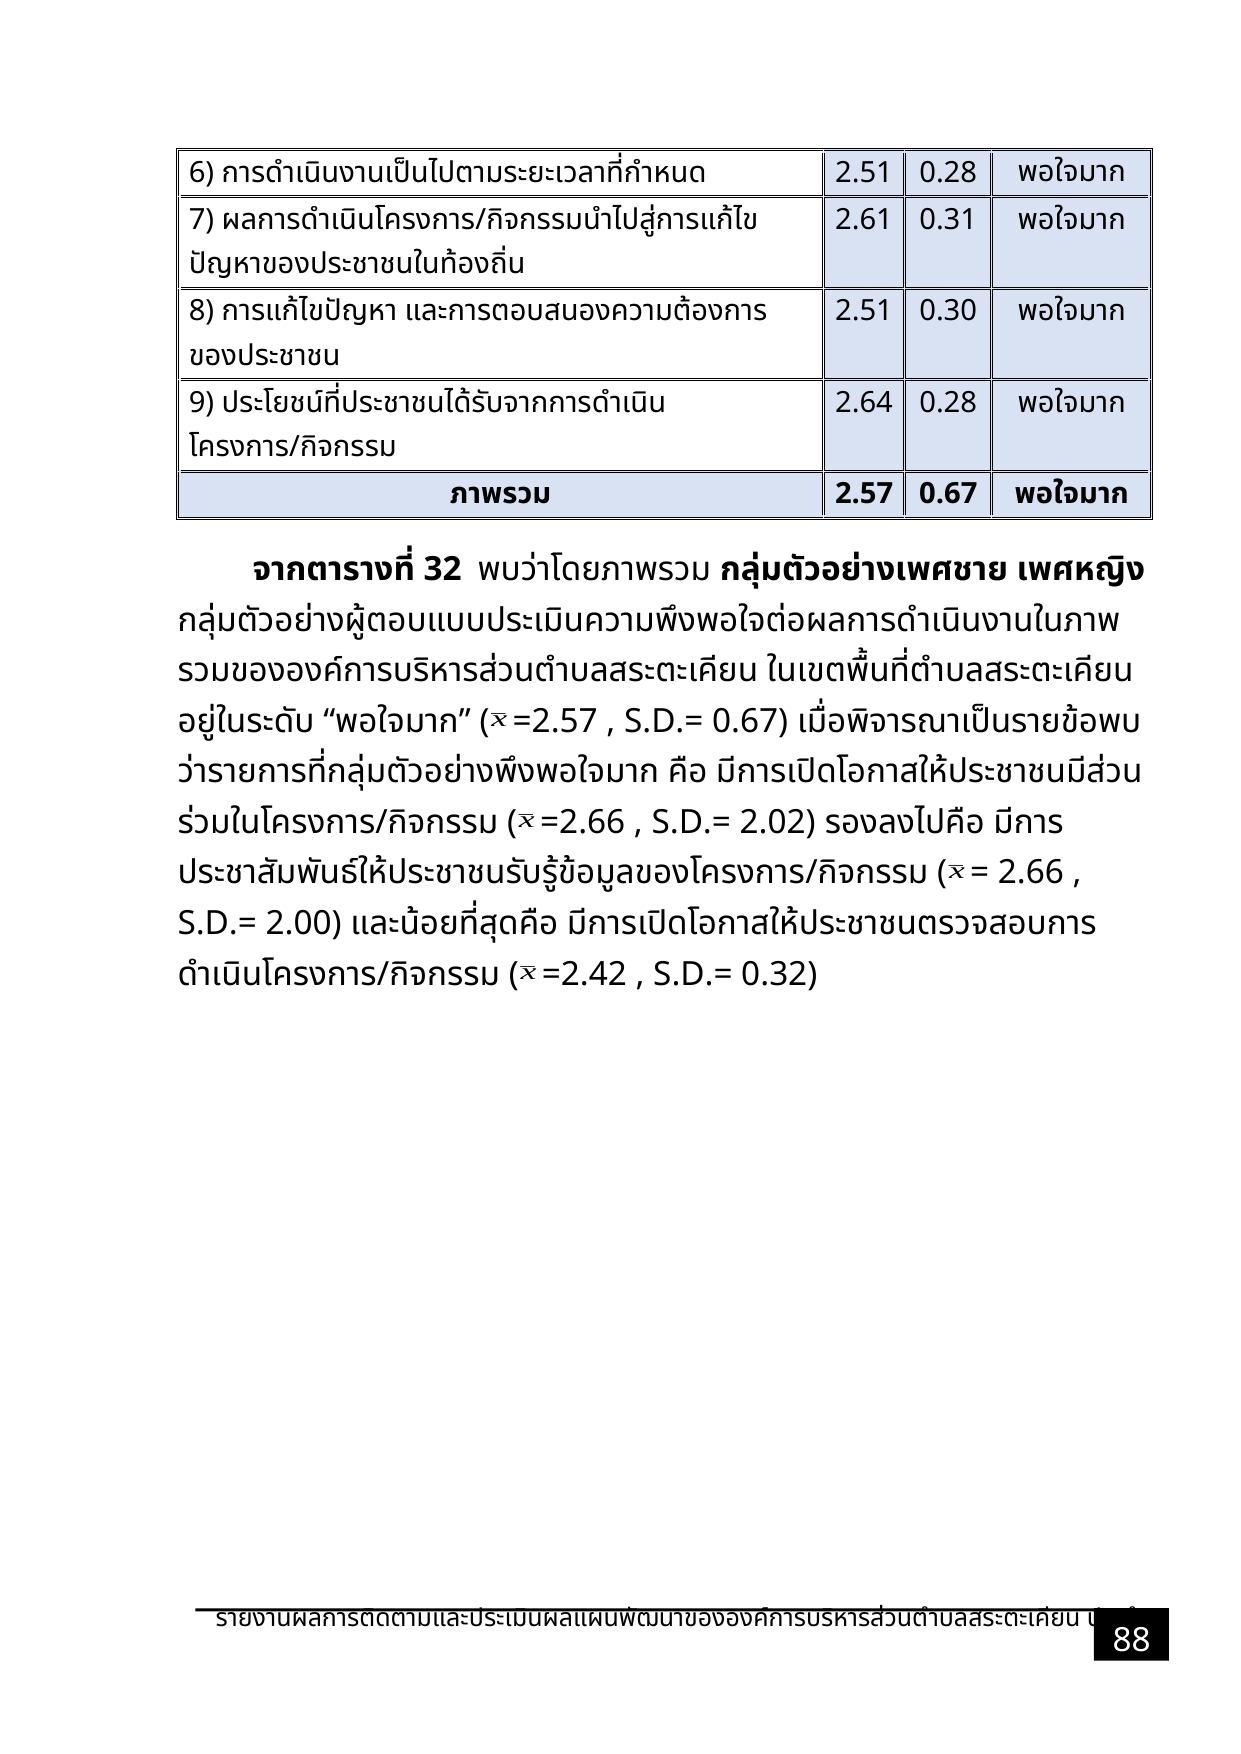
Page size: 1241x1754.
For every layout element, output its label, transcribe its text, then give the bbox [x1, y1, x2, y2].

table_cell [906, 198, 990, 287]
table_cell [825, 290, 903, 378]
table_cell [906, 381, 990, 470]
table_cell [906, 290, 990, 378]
text จากตารางที่ 32 พบว่าโดยภาพรวม กลุ่มตัวอย่างเพศชาย เพศหญิง กลุ่มตัวอย่างผู้ตอบแบบประเมินความพึงพอใจต่อผลการดำเนินงานในภาพรวมขององค์การบริหารส่วนตำบลสระตะเคียน ในเขตพื้นที่ตำบลสระตะเคียน อยู่ในระดับ “พอใจมาก” (=2.57 , S.D.= 0.67) เมื่อพิจารณาเป็นรายข้อพบว่ารายการที่กลุ่มตัวอย่างพึงพอใจมาก คือ มีการเปิดโอกาสให้ประชาชนมีส่วนร่วมในโครงการ/กิจกรรม (=2.66 , S.D.= 2.02) รองลงไปคือ มีการประชาสัมพันธ์ให้ประชาชนรับรู้ข้อมูลของโครงการ/กิจกรรม (= 2.66 , S.D.= 2.00) และน้อยที่สุดคือ มีการเปิดโอกาสให้ประชาชนตรวจสอบการดำเนินโครงการ/กิจกรรม (=2.42 , S.D.= 0.32) [177, 545, 1152, 1000]
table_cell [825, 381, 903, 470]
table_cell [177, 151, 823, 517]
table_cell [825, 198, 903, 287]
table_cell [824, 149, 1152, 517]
